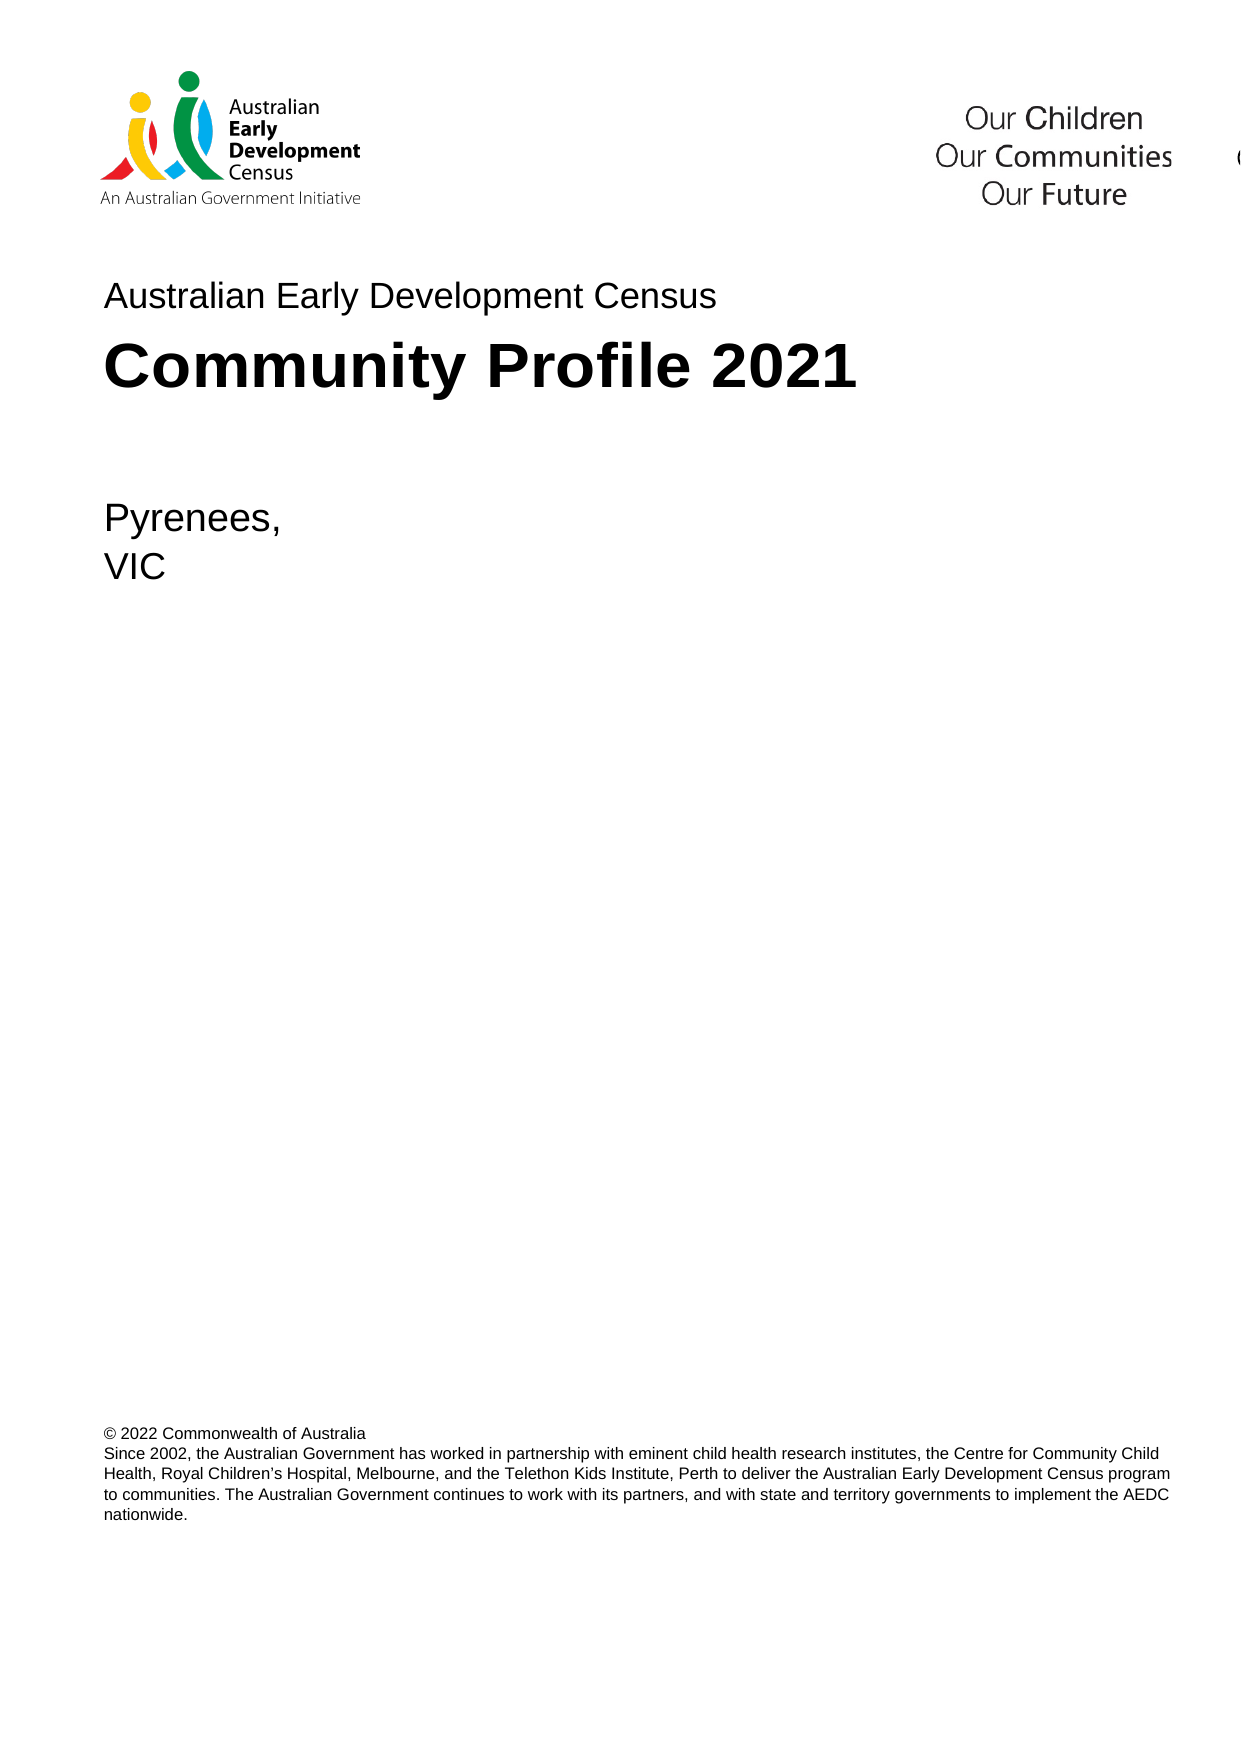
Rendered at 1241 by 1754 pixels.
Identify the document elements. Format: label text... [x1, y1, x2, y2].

text Since 2002, the Australian Government has worked in partnership with eminent child health research institutes, the Centre for Community Child Health, Royal Children’s Hospital, Melbourne, and the Telethon Kids Institute, Perth to deliver the Australian Early Development Census program to communities. The Australian Government continues to work with its partners, and with state and territory governments to implement the AEDC nationwide. [103, 1444, 1171, 1523]
text Australian Early Development Census [103, 274, 1171, 316]
text Pyrenees, [103, 494, 1171, 539]
text © 2022 Commonwealth of Australia [103, 1426, 1171, 1443]
text Community Profile 2021 [103, 328, 1171, 400]
picture [929, 78, 1172, 214]
picture [99, 71, 361, 204]
text VIC [103, 544, 1171, 587]
